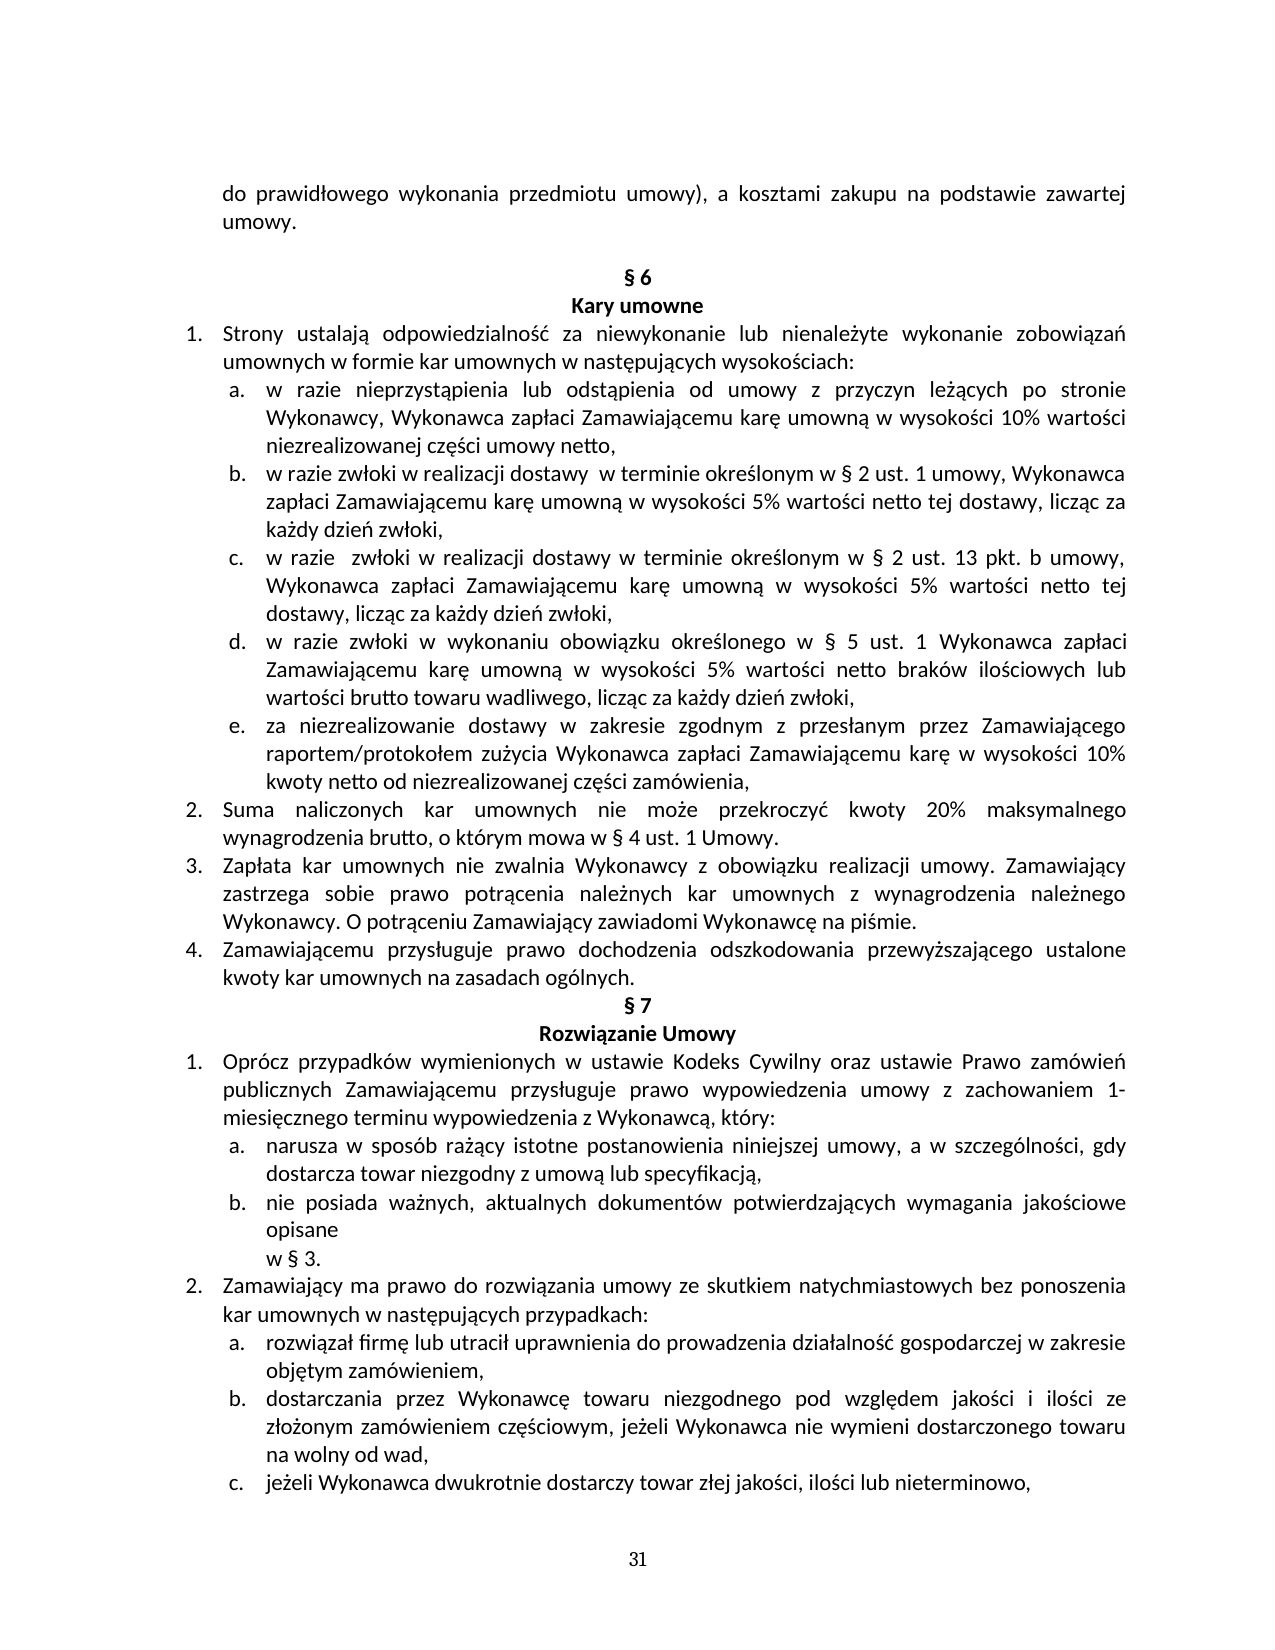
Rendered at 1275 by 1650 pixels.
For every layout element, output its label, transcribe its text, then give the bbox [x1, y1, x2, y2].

list jeżeli Wykonawca dwukrotnie dostarczy towar złej jakości, ilości lub nieterminowo, [228, 1468, 1127, 1496]
list Suma naliczonych kar umownych nie może przekroczyć kwoty 20% maksymalnego wynagrodzenia brutto, o którym mowa w § 4 ust. 1 Umowy. [185, 795, 1127, 851]
list Zamawiającemu przysługuje prawo dochodzenia odszkodowania przewyższającego ustalone kwoty kar umownych na zasadach ogólnych. [185, 935, 1127, 991]
list nie posiada ważnych, aktualnych dokumentów potwierdzających wymagania jakościowe opisane w § 3. [228, 1188, 1127, 1272]
list w razie zwłoki w realizacji dostawy w terminie określonym w § 2 ust. 1 umowy, Wykonawca zapłaci Zamawiającemu karę umowną w wysokości 5% wartości netto tej dostawy, licząc za każdy dzień zwłoki, [228, 459, 1127, 543]
list narusza w sposób rażący istotne postanowienia niniejszej umowy, a w szczególności, gdy dostarcza towar niezgodny z umową lub specyfikacją, [228, 1132, 1127, 1188]
text Kary umowne [148, 291, 1127, 319]
text § 6 [148, 263, 1127, 291]
list w razie nieprzystąpienia lub odstąpienia od umowy z przyczyn leżących po stronie Wykonawcy, Wykonawca zapłaci Zamawiającemu karę umowną w wysokości 10% wartości niezrealizowanej części umowy netto, [228, 375, 1127, 459]
list Zamawiający ma prawo do rozwiązania umowy ze skutkiem natychmiastowych bez ponoszenia kar umownych w następujących przypadkach: [185, 1272, 1127, 1328]
text § 7 [148, 991, 1127, 1019]
list w razie zwłoki w wykonaniu obowiązku określonego w § 5 ust. 1 Wykonawca zapłaci Zamawiającemu karę umowną w wysokości 5% wartości netto braków ilościowych lub wartości brutto towaru wadliwego, licząc za każdy dzień zwłoki, [228, 627, 1127, 711]
list rozwiązał firmę lub utracił uprawnienia do prowadzenia działalność gospodarczej w zakresie objętym zamówieniem, [228, 1328, 1127, 1384]
list dostarczania przez Wykonawcę towaru niezgodnego pod względem jakości i ilości ze złożonym zamówieniem częściowym, jeżeli Wykonawca nie wymieni dostarczonego towaru na wolny od wad, [228, 1384, 1127, 1468]
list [185, 179, 1127, 235]
list w razie zwłoki w realizacji dostawy w terminie określonym w § 2 ust. 13 pkt. b umowy, Wykonawca zapłaci Zamawiającemu karę umowną w wysokości 5% wartości netto tej dostawy, licząc za każdy dzień zwłoki, [228, 543, 1127, 627]
list za niezrealizowanie dostawy w zakresie zgodnym z przesłanym przez Zamawiającego raportem/protokołem zużycia Wykonawca zapłaci Zamawiającemu karę w wysokości 10% kwoty netto od niezrealizowanej części zamówienia, [228, 711, 1127, 795]
list Strony ustalają odpowiedzialność za niewykonanie lub nienależyte wykonanie zobowiązań umownych w formie kar umownych w następujących wysokościach: [185, 319, 1127, 375]
text Rozwiązanie Umowy [148, 1019, 1127, 1047]
list Zapłata kar umownych nie zwalnia Wykonawcy z obowiązku realizacji umowy. Zamawiający zastrzega sobie prawo potrącenia należnych kar umownych z wynagrodzenia należnego Wykonawcy. O potrąceniu Zamawiający zawiadomi Wykonawcę na piśmie. [185, 851, 1127, 935]
list Oprócz przypadków wymienionych w ustawie Kodeks Cywilny oraz ustawie Prawo zamówień publicznych Zamawiającemu przysługuje prawo wypowiedzenia umowy z zachowaniem 1-miesięcznego terminu wypowiedzenia z Wykonawcą, który: [185, 1047, 1127, 1132]
